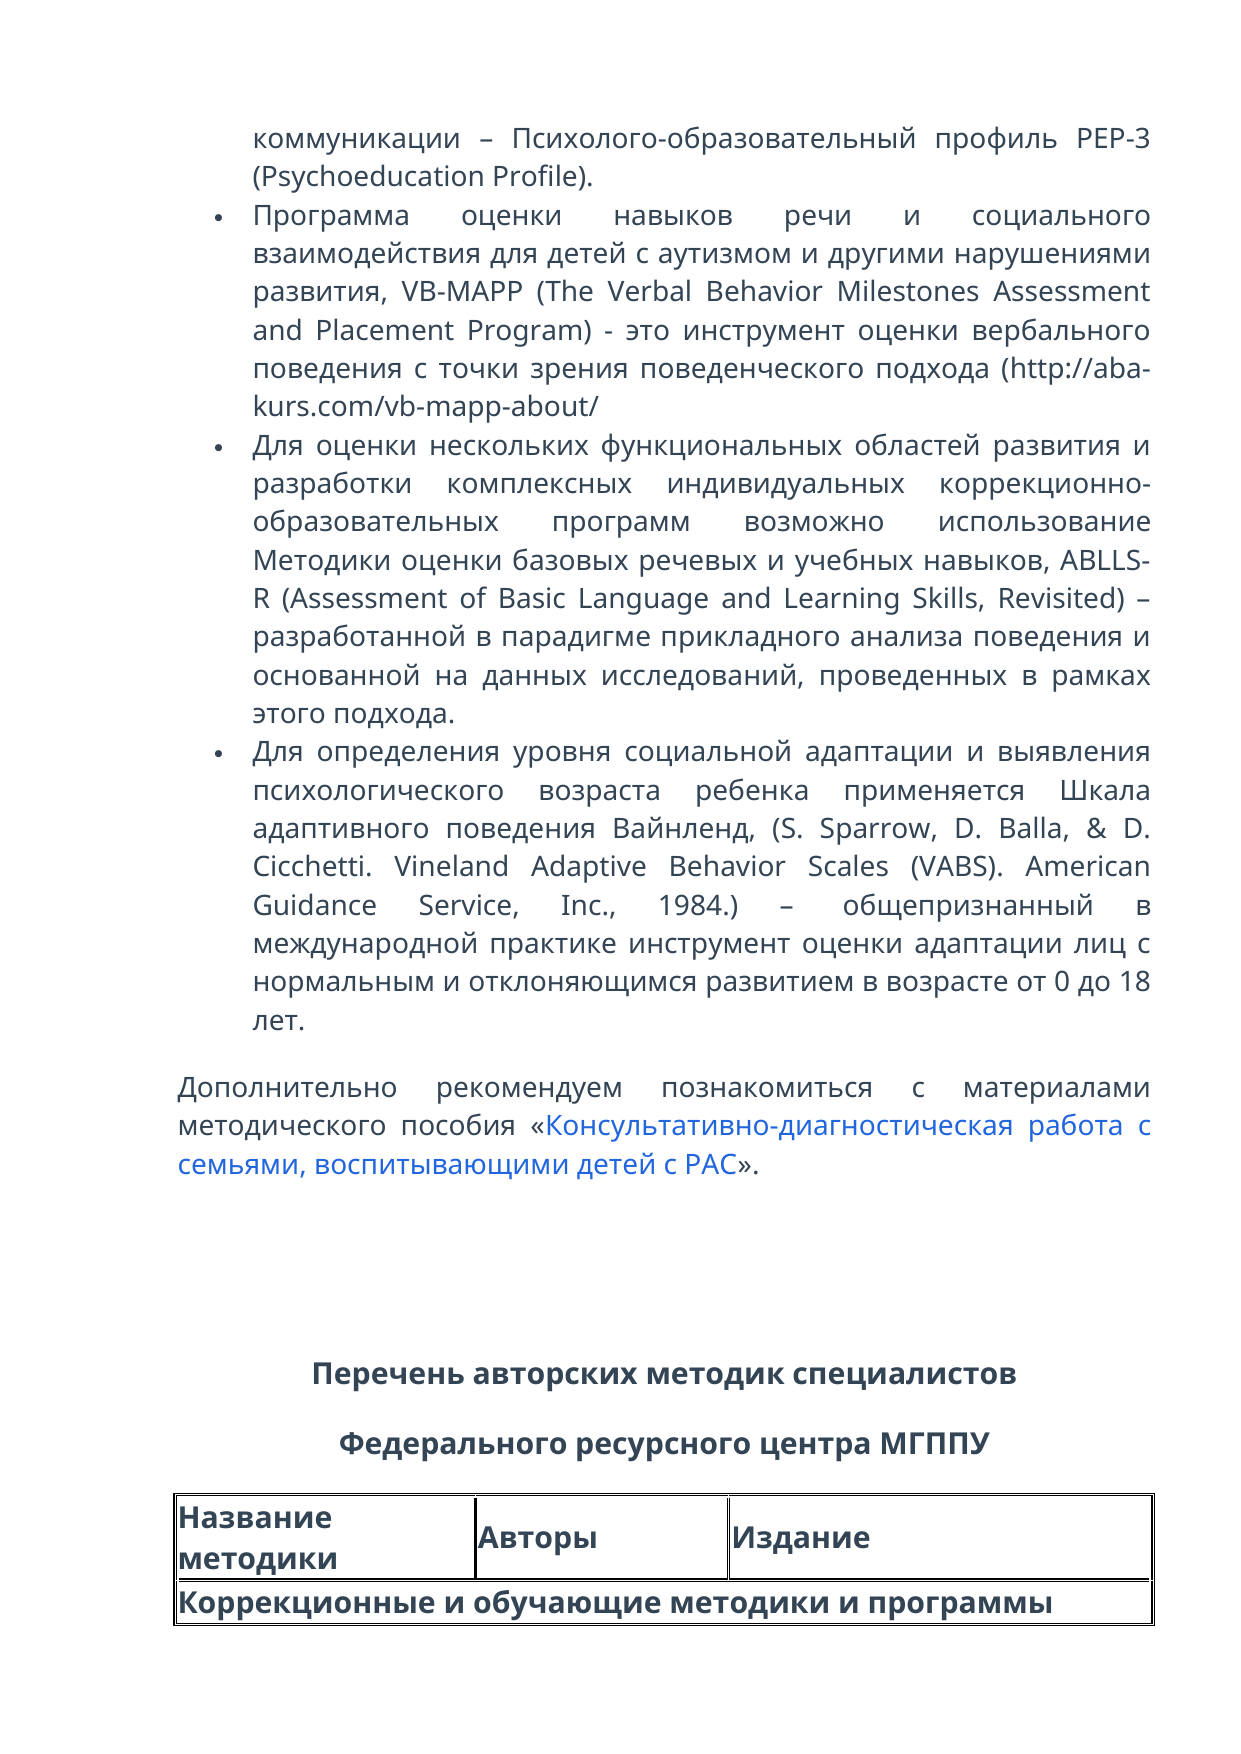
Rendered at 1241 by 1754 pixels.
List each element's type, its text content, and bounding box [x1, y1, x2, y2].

text Федерального ресурсного центра МГППУ [177, 1422, 1152, 1463]
table_cell Коррекционные и обучающие методики и программы [177, 1578, 1152, 1623]
text Перечень авторских методик специалистов [177, 1352, 1152, 1393]
list Программа оценки навыков речи и социального взаимодействия для детей с аутизмом и другими нарушениями развития, VB-MAPP (The Verbal Behavior Milestones Assessment and Placement Program) - это инструмент оценки вербального поведения с точки зрения поведенческого подхода (http://aba-kurs.com/vb-mapp-about/ [215, 195, 1152, 425]
table_header Издание [729, 1496, 1151, 1578]
list Для определения уровня социальной адаптации и выявления психологического возраста ребенка применяется Шкала адаптивного поведения Вайнленд, (S. Sparrow, D. Balla, & D. Cicchetti. Vineland Adaptive Behavior Scales (VABS). American Guidance Service, Inc., 1984.) – общепризнанный в международной практике инструмент оценки адаптации лиц с нормальным и отклоняющимся развитием в возрасте от 0 до 18 лет. [215, 731, 1152, 1038]
list Для оценки нескольких функциональных областей развития и разработки комплексных индивидуальных коррекционно-образовательных программ возможно использование Методики оценки базовых речевых и учебных навыков, ABLLS-R (Assessment of Basic Language and Learning Skills, Revisited) –разработанной в парадигме прикладного анализа поведения и основанной на данных исследований, проведенных в рамках этого подхода. [215, 425, 1152, 731]
table_header Авторы [475, 1496, 729, 1578]
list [215, 118, 1152, 195]
text Дополнительно рекомендуем познакомиться с материалами методического пособия «Консультативно-диагностическая работа с семьями, воспитывающими детей с РАС». [177, 1067, 1152, 1182]
table_header Название методики [177, 1496, 475, 1578]
